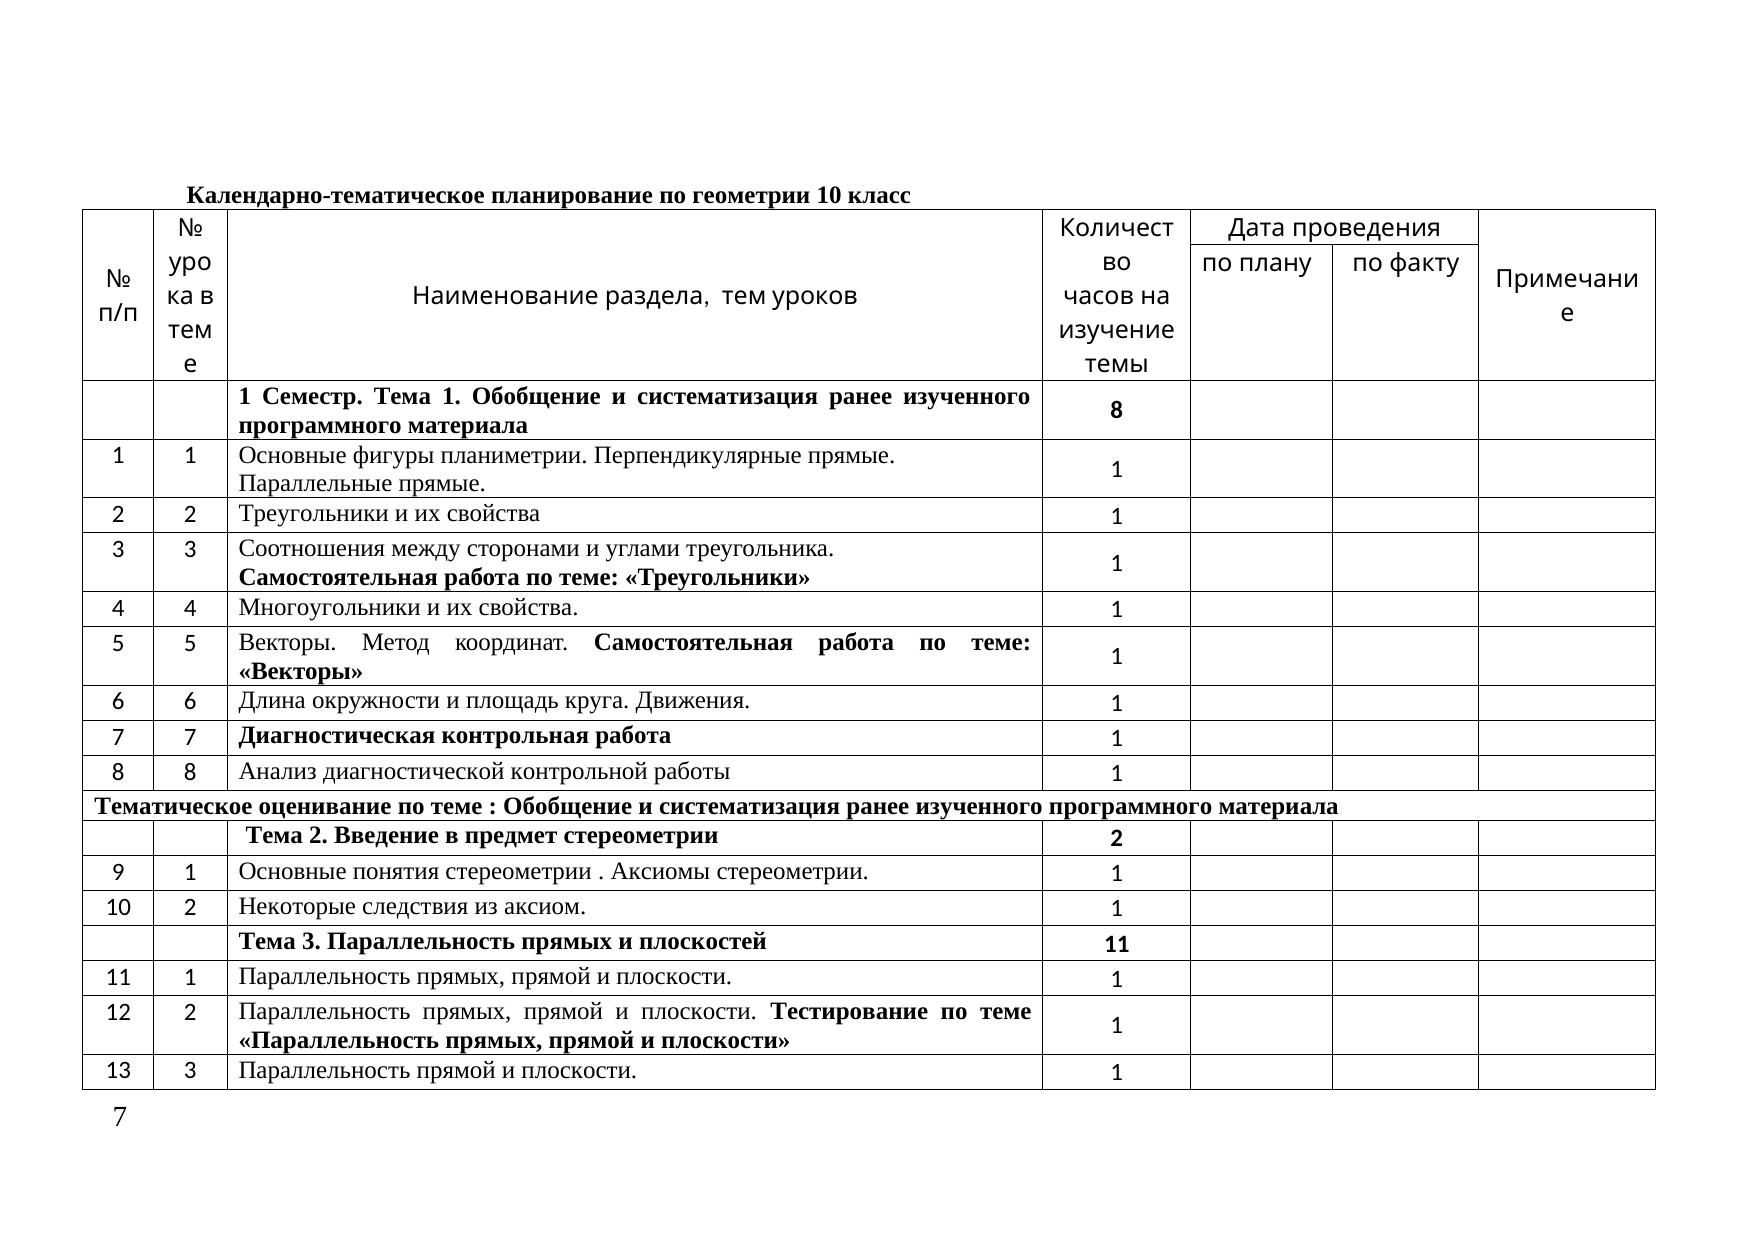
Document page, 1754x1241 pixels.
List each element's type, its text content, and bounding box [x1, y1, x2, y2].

table_cell 2 [1043, 821, 1190, 855]
table_cell [1191, 686, 1332, 719]
table_cell [1333, 926, 1478, 960]
table_cell 1 [1043, 686, 1190, 719]
table_cell [1333, 627, 1478, 684]
table_cell 3 [154, 1055, 227, 1089]
table_cell Тема 3. Параллельность прямых и плоскостей [228, 926, 1042, 960]
table_cell 1 [1043, 533, 1190, 591]
table_cell [1191, 627, 1332, 684]
table_cell 2 [154, 996, 227, 1054]
table_cell 2 [154, 498, 227, 532]
table_cell [1479, 440, 1655, 497]
table_cell [1479, 381, 1655, 439]
table_cell [1191, 961, 1332, 995]
text Календарно-тематическое планирование по геометрии 10 класс [112, 180, 1641, 209]
table_cell 10 [83, 891, 153, 925]
table_cell Основные понятия стереометрии . Аксиомы стереометрии. [228, 856, 1042, 890]
table_cell 1 [1043, 856, 1190, 890]
table_cell 1 [1043, 996, 1190, 1054]
table_cell [1333, 721, 1478, 755]
table_header № п/п [83, 210, 153, 380]
table_cell Параллельность прямых, прямой и плоскости. [228, 961, 1042, 995]
table_cell [1479, 856, 1655, 890]
table_header Количество часов на изучение темы [1043, 210, 1190, 380]
table_cell [1191, 381, 1332, 439]
table_cell 4 [154, 592, 227, 626]
table_cell 11 [83, 961, 153, 995]
table_cell 1 [1043, 721, 1190, 755]
table_cell 11 [1043, 926, 1190, 960]
table_cell [1333, 891, 1478, 925]
table_cell [1191, 756, 1332, 790]
table_cell Параллельность прямых, прямой и плоскости. Тестирование по теме «Параллельность прямых, прямой и плоскости» [228, 996, 1042, 1054]
table_cell 1 [154, 856, 227, 890]
table_cell Многоугольники и их свойства. [228, 592, 1042, 626]
table_cell [1333, 592, 1478, 626]
table_cell 3 [83, 533, 153, 591]
table_cell [1191, 1055, 1332, 1089]
table_cell 1 [1043, 891, 1190, 925]
table_cell [1333, 440, 1478, 497]
table_cell [1191, 856, 1332, 890]
table_cell [1479, 592, 1655, 626]
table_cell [228, 1055, 1042, 1089]
table_cell по факту [1333, 245, 1478, 380]
table_cell [1333, 856, 1478, 890]
table_cell [1479, 996, 1655, 1054]
table_cell [1191, 926, 1332, 960]
table_cell 2 [83, 498, 153, 532]
table_cell [83, 381, 153, 439]
table_cell [1479, 926, 1655, 960]
table_cell [1479, 891, 1655, 925]
table_cell [1333, 756, 1478, 790]
table_cell [1191, 996, 1332, 1054]
table_cell 8 [1043, 381, 1190, 439]
table_cell Длина окружности и площадь круга. Движения. [228, 686, 1042, 719]
table_cell по плану [1191, 245, 1332, 380]
table_cell 4 [83, 592, 153, 626]
table_cell 6 [83, 686, 153, 719]
table_cell 1 [1043, 627, 1190, 684]
table_cell [1191, 821, 1332, 855]
table_cell [1479, 686, 1655, 719]
table_cell [1479, 756, 1655, 790]
table_cell [1191, 533, 1332, 591]
table_cell [1333, 1055, 1478, 1089]
table_cell 1 [1043, 756, 1190, 790]
table_cell [1191, 498, 1332, 532]
table_cell 1 [1043, 440, 1190, 497]
table_cell 1 [1043, 961, 1190, 995]
table_cell 1 [154, 440, 227, 497]
table_cell 1 [83, 440, 153, 497]
table_cell [1479, 821, 1655, 855]
table_cell 7 [154, 721, 227, 755]
table_cell [1191, 891, 1332, 925]
table_cell 8 [83, 756, 153, 790]
table_cell 1 [1043, 1055, 1190, 1089]
table_cell [1479, 1055, 1655, 1089]
table_cell [1479, 721, 1655, 755]
table_cell [1333, 996, 1478, 1054]
table_cell [154, 381, 227, 439]
table_cell [154, 821, 227, 855]
table_cell [1333, 381, 1478, 439]
table_cell 6 [154, 686, 227, 719]
table_cell 1 Семестр. Тема 1. Обобщение и систематизация ранее изученного программного материала [228, 381, 1042, 439]
table_cell [83, 926, 153, 960]
table_header Наименование раздела, тем уроков [228, 210, 1042, 380]
table_cell [1333, 533, 1478, 591]
table_cell Векторы. Метод координат. Самостоятельная работа по теме: «Векторы» [228, 627, 1042, 684]
table_cell 12 [83, 996, 153, 1054]
table_cell [1479, 533, 1655, 591]
table_header Примечание [1479, 210, 1655, 380]
table_cell Основные фигуры планиметрии. Перпендикулярные прямые. Параллельные прямые. [228, 440, 1042, 497]
table_cell [1333, 821, 1478, 855]
table_cell 13 [83, 1055, 153, 1089]
table_cell 8 [154, 756, 227, 790]
table_cell [1479, 498, 1655, 532]
table_cell 1 [154, 961, 227, 995]
table_cell 9 [83, 856, 153, 890]
table_cell Анализ диагностической контрольной работы [228, 756, 1042, 790]
table_cell [1479, 627, 1655, 684]
table_cell [154, 926, 227, 960]
table_header Дата проведения [1191, 210, 1478, 244]
table_cell [1191, 592, 1332, 626]
table_cell 2 [154, 891, 227, 925]
table_cell Диагностическая контрольная работа [228, 721, 1042, 755]
table_cell [1333, 686, 1478, 719]
table_cell 7 [83, 721, 153, 755]
table_cell [1479, 961, 1655, 995]
table_cell Некоторые следствия из аксиом. [228, 891, 1042, 925]
table_cell 5 [154, 627, 227, 684]
table_cell Тема 2. Введение в предмет стереометрии [228, 821, 1042, 855]
table_header № урока в теме [154, 210, 227, 380]
table_cell 1 [1043, 592, 1190, 626]
table_cell Соотношения между сторонами и углами треугольника. Самостоятельная работа по теме: «Треугольники» [228, 533, 1042, 591]
table_cell [1191, 721, 1332, 755]
table_cell Тематическое оценивание по теме : Обобщение и систематизация ранее изученного программного материала [83, 791, 1655, 819]
table_cell [1333, 498, 1478, 532]
table_cell [83, 821, 153, 855]
table_cell [1191, 440, 1332, 497]
table_cell 3 [154, 533, 227, 591]
table_cell Треугольники и их свойства [228, 498, 1042, 532]
table_cell 1 [1043, 498, 1190, 532]
table_cell [1333, 961, 1478, 995]
table_cell 5 [83, 627, 153, 684]
